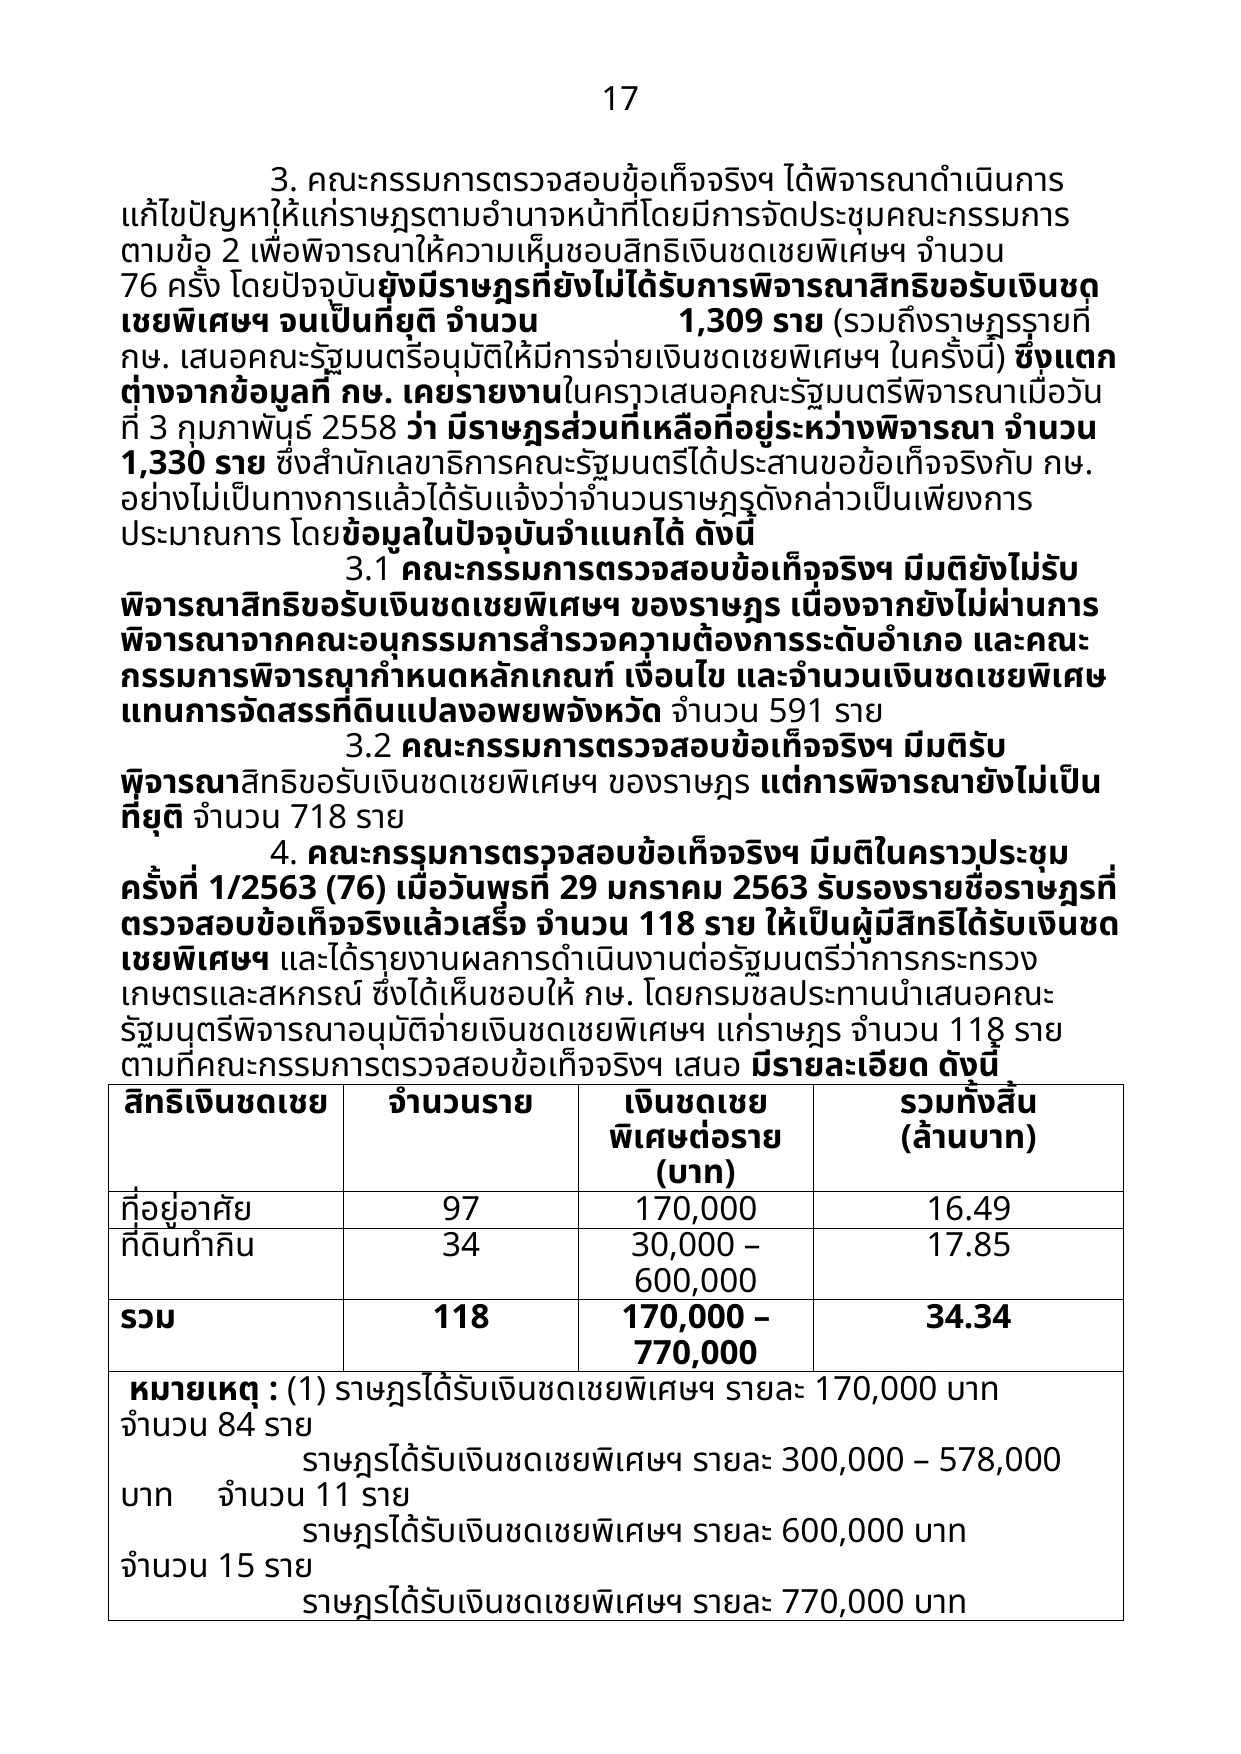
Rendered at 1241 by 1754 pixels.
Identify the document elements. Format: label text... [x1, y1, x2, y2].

table_cell 30,000 – 600,000 [579, 1229, 813, 1299]
table_cell 170,000 – 770,000 [579, 1300, 813, 1371]
table_cell 34 [344, 1229, 578, 1299]
text 3.1 คณะกรรมการตรวจสอบข้อเท็จจริงฯ มีมติยังไม่รับพิจารณาสิทธิขอรับเงินชดเชยพิเศษฯ ของราษฎร เนื่องจากยังไม่ผ่านการพิจารณาจากคณะอนุกรรมการสำรวจความต้องการระดับอำเภอ และคณะกรรมการพิจารณากำหนดหลักเกณฑ์ เงื่อนไข และจำนวนเงินชดเชยพิเศษแทนการจัดสรรที่ดินแปลงอพยพจังหวัด จำนวน 591 ราย [120, 552, 1120, 729]
table_cell ที่ดินทำกิน [109, 1229, 343, 1299]
table_header สิทธิเงินชดเชย [109, 1085, 343, 1191]
table_cell 118 [344, 1300, 578, 1371]
text 3. คณะกรรมการตรวจสอบข้อเท็จจริงฯ ได้พิจารณาดำเนินการแก้ไขปัญหาให้แก่ราษฎรตามอำนาจหน้าที่โดยมีการจัดประชุมคณะกรรมการตามข้อ 2 เพื่อพิจารณาให้ความเห็นชอบสิทธิเงินชดเชยพิเศษฯ จำนวน 76 ครั้ง โดยปัจจุบันยังมีราษฎรที่ยังไม่ได้รับการพิจารณาสิทธิขอรับเงินชดเชยพิเศษฯ จนเป็นที่ยุติ จำนวน 1,309 ราย (รวมถึงราษฎรรายที่ กษ. เสนอคณะรัฐมนตรีอนุมัติให้มีการจ่ายเงินชดเชยพิเศษฯ ในครั้งนี้) ซึ่งแตกต่างจากข้อมูลที่ กษ. เคยรายงานในคราวเสนอคณะรัฐมนตรีพิจารณาเมื่อวันที่ 3 กุมภาพันธ์ 2558 ว่า มีราษฎรส่วนที่เหลือที่อยู่ระหว่างพิจารณา จำนวน 1,330 ราย ซึ่งสำนักเลขาธิการคณะรัฐมนตรีได้ประสานขอข้อเท็จจริงกับ กษ. อย่างไม่เป็นทางการแล้วได้รับแจ้งว่าจำนวนราษฎรดังกล่าวเป็นเพียงการประมาณการ โดยข้อมูลในปัจจุบันจำแนกได้ ดังนี้ [120, 163, 1120, 552]
text 4. คณะกรรมการตรวจสอบข้อเท็จจริงฯ มีมติในคราวประชุมครั้งที่ 1/2563 (76) เมื่อวันพุธที่ 29 มกราคม 2563 รับรองรายชื่อราษฎรที่ตรวจสอบข้อเท็จจริงแล้วเสร็จ จำนวน 118 ราย ให้เป็นผู้มีสิทธิได้รับเงินชดเชยพิเศษฯ และได้รายงานผลการดำเนินงานต่อรัฐมนตรีว่าการกระทรวงเกษตรและสหกรณ์ ซึ่งได้เห็นชอบให้ กษ. โดยกรมชลประทานนำเสนอคณะรัฐมนตรีพิจารณาอนุมัติจ่ายเงินชดเชยพิเศษฯ แก่ราษฎร จำนวน 118 ราย ตามที่คณะกรรมการตรวจสอบข้อเท็จจริงฯ เสนอ มีรายละเอียด ดังนี้ [120, 836, 1120, 1084]
table_cell รวม [109, 1300, 343, 1371]
table_cell 34.34 [814, 1300, 1123, 1371]
table_cell ที่อยู่อาศัย [109, 1192, 343, 1227]
table_cell 16.49 [814, 1192, 1123, 1227]
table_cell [109, 1372, 1123, 1620]
table_cell 97 [344, 1192, 578, 1227]
table_header เงินชดเชยพิเศษต่อราย (บาท) [579, 1085, 813, 1191]
text 3.2 คณะกรรมการตรวจสอบข้อเท็จจริงฯ มีมติรับพิจารณาสิทธิขอรับเงินชดเชยพิเศษฯ ของราษฎร แต่การพิจารณายังไม่เป็นที่ยุติ จำนวน 718 ราย [120, 729, 1120, 836]
table_cell 170,000 [579, 1192, 813, 1227]
table_header รวมทั้งสิ้น (ล้านบาท) [814, 1085, 1123, 1191]
table_header จำนวนราย [344, 1085, 578, 1191]
table_cell 17.85 [814, 1229, 1123, 1299]
